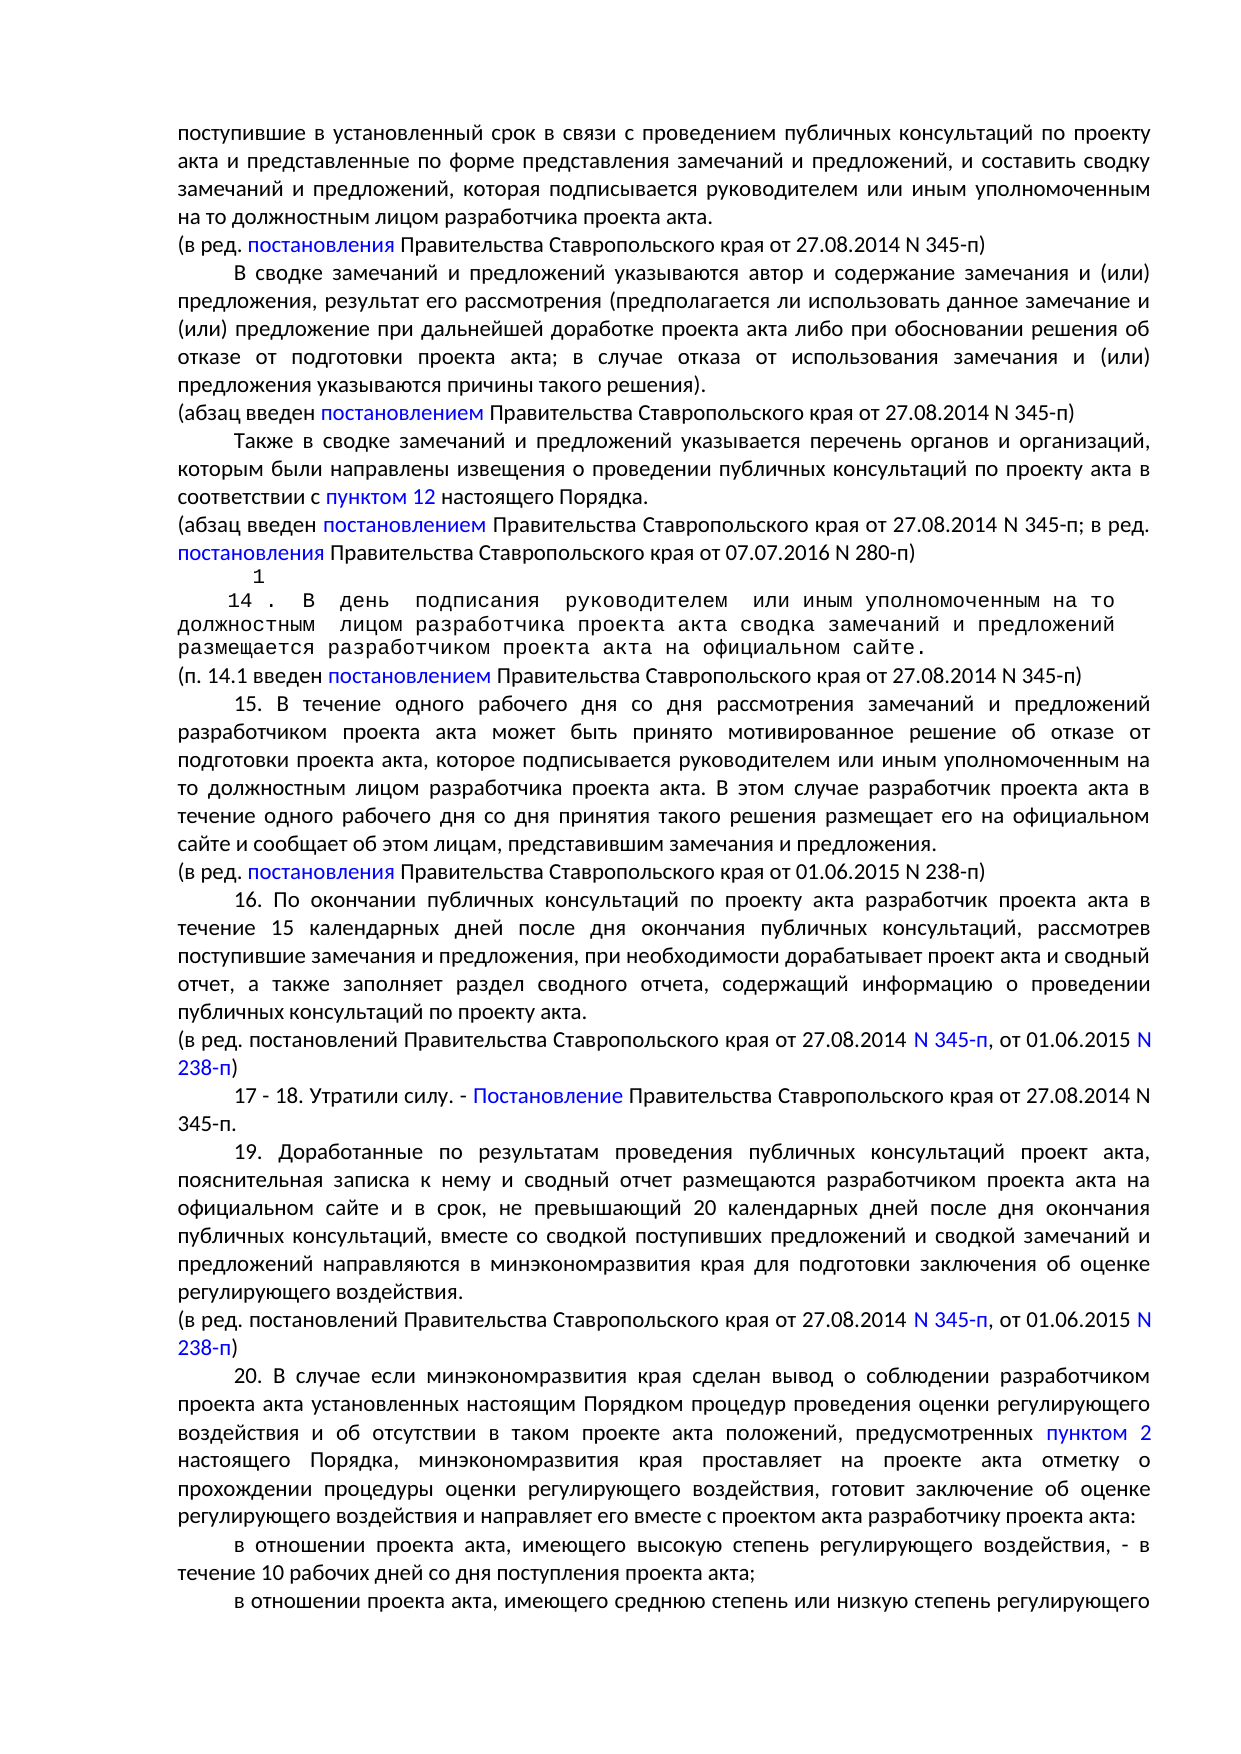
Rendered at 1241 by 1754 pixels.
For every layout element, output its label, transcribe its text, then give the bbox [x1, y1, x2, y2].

text (в ред. постановления Правительства Ставропольского края от 27.08.2014 N 345-п) [177, 230, 1152, 258]
text 1 [177, 566, 1152, 590]
text (абзац введен постановлением Правительства Ставропольского края от 27.08.2014 N 345-п; в ред. постановления Правительства Ставропольского края от 07.07.2016 N 280-п) [177, 510, 1152, 566]
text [177, 118, 1152, 230]
text (в ред. постановлений Правительства Ставропольского края от 27.08.2014 N 345-п, от 01.06.2015 N 238-п) [177, 1306, 1152, 1362]
text 14 . В день подписания руководителем или иным уполномоченным на то [177, 590, 1152, 614]
text в отношении проекта акта, имеющего высокую степень регулирующего воздействия, - в течение 10 рабочих дней со дня поступления проекта акта; [177, 1530, 1152, 1586]
text 20. В случае если минэкономразвития края сделан вывод о соблюдении разработчиком проекта акта установленных настоящим Порядком процедур проведения оценки регулирующего воздействия и об отсутствии в таком проекте акта положений, предусмотренных пунктом 2 настоящего Порядка, минэкономразвития края проставляет на проекте акта отметку о прохождении процедуры оценки регулирующего воздействия, готовит заключение об оценке регулирующего воздействия и направляет его вместе с проектом акта разработчику проекта акта: [177, 1362, 1152, 1530]
text должностным лицом разработчика проекта акта сводка замечаний и предложений [177, 614, 1152, 637]
text Также в сводке замечаний и предложений указывается перечень органов и организаций, которым были направлены извещения о проведении публичных консультаций по проекту акта в соответствии с пунктом 12 настоящего Порядка. [177, 426, 1152, 510]
text размещается разработчиком проекта акта на официальном сайте. [177, 637, 1152, 661]
text (в ред. постановлений Правительства Ставропольского края от 27.08.2014 N 345-п, от 01.06.2015 N 238-п) [177, 1025, 1152, 1081]
text 17 - 18. Утратили силу. - Постановление Правительства Ставропольского края от 27.08.2014 N 345-п. [177, 1081, 1152, 1137]
text (абзац введен постановлением Правительства Ставропольского края от 27.08.2014 N 345-п) [177, 398, 1152, 426]
text 19. Доработанные по результатам проведения публичных консультаций проект акта, пояснительная записка к нему и сводный отчет размещаются разработчиком проекта акта на официальном сайте и в срок, не превышающий 20 календарных дней после дня окончания публичных консультаций, вместе со сводкой поступивших предложений и сводкой замечаний и предложений направляются в минэкономразвития края для подготовки заключения об оценке регулирующего воздействия. [177, 1137, 1152, 1306]
text (в ред. постановления Правительства Ставропольского края от 01.06.2015 N 238-п) [177, 857, 1152, 885]
text В сводке замечаний и предложений указываются автор и содержание замечания и (или) предложения, результат его рассмотрения (предполагается ли использовать данное замечание и (или) предложение при дальнейшей доработке проекта акта либо при обосновании решения об отказе от подготовки проекта акта; в случае отказа от использования замечания и (или) предложения указываются причины такого решения). [177, 258, 1152, 398]
text 16. По окончании публичных консультаций по проекту акта разработчик проекта акта в течение 15 календарных дней после дня окончания публичных консультаций, рассмотрев поступившие замечания и предложения, при необходимости дорабатывает проект акта и сводный отчет, а также заполняет раздел сводного отчета, содержащий информацию о проведении публичных консультаций по проекту акта. [177, 885, 1152, 1025]
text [177, 1586, 1152, 1614]
text 15. В течение одного рабочего дня со дня рассмотрения замечаний и предложений разработчиком проекта акта может быть принято мотивированное решение об отказе от подготовки проекта акта, которое подписывается руководителем или иным уполномоченным на то должностным лицом разработчика проекта акта. В этом случае разработчик проекта акта в течение одного рабочего дня со дня принятия такого решения размещает его на официальном сайте и сообщает об этом лицам, представившим замечания и предложения. [177, 689, 1152, 857]
text (п. 14.1 введен постановлением Правительства Ставропольского края от 27.08.2014 N 345-п) [177, 661, 1152, 689]
